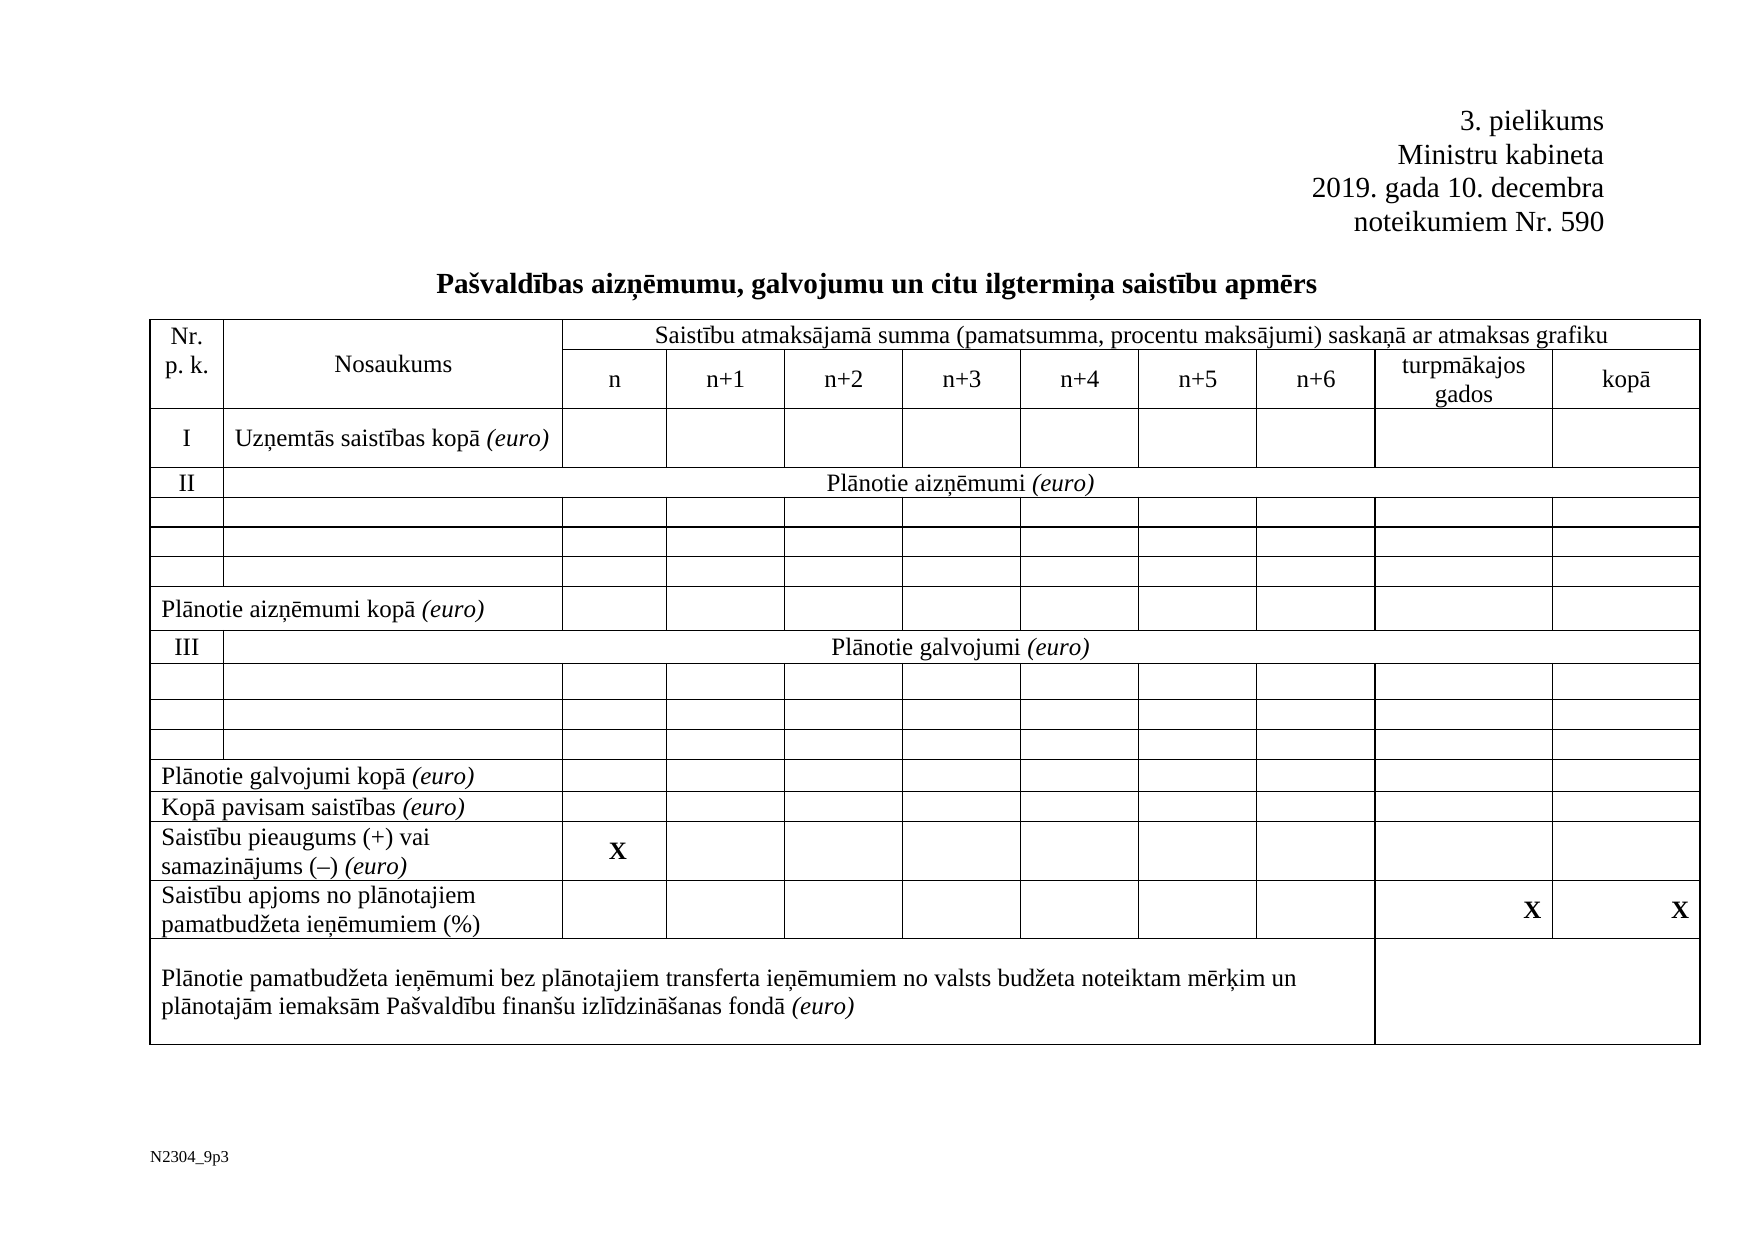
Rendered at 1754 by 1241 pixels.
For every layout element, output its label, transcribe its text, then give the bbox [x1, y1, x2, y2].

table_cell kopā [1553, 350, 1699, 407]
text Ministru kabineta [150, 137, 1604, 171]
table_cell [1139, 587, 1256, 630]
table_cell [1257, 498, 1374, 526]
table_cell II [151, 468, 223, 497]
table_cell [1257, 822, 1374, 879]
table_cell Saistību pieaugums (+) vai samazinājums (–) (euro) [151, 822, 562, 879]
table_cell [785, 760, 902, 791]
table_cell [224, 557, 562, 586]
table_cell [151, 498, 223, 526]
table_cell [1021, 792, 1138, 821]
table_cell [785, 822, 902, 879]
table_cell [785, 528, 902, 556]
table_cell [151, 730, 223, 758]
table_cell Plānotie aizņēmumi (euro) [224, 468, 1699, 497]
table_cell n [563, 350, 666, 407]
table_cell [1553, 587, 1699, 630]
table_cell [1257, 528, 1374, 556]
table_cell [1257, 881, 1374, 938]
table_cell n+2 [785, 350, 902, 407]
table_cell [563, 881, 666, 938]
table_cell [1376, 498, 1552, 526]
table_cell Kopā pavisam saistības (euro) [151, 792, 562, 821]
table_cell [1553, 664, 1699, 699]
table_cell [785, 730, 902, 758]
text Pašvaldības aizņēmumu, galvojumu un citu ilgtermiņa saistību apmērs [150, 266, 1604, 300]
table_cell [785, 664, 902, 699]
text 3. pielikums [150, 103, 1604, 137]
table_cell [667, 498, 784, 526]
table_cell [1257, 700, 1374, 729]
table_cell [1257, 664, 1374, 699]
table_cell III [151, 631, 223, 663]
table_cell [151, 700, 223, 729]
table_cell [903, 664, 1020, 699]
table_cell [1139, 700, 1256, 729]
table_cell [1376, 528, 1552, 556]
table_cell [1553, 760, 1699, 791]
table_cell [1021, 881, 1138, 938]
table_cell [1553, 498, 1699, 526]
table_cell [563, 700, 666, 729]
table_cell [1553, 409, 1699, 467]
table_cell [667, 700, 784, 729]
table_cell [1553, 528, 1699, 556]
table_cell [1257, 587, 1374, 630]
table_cell [1139, 498, 1256, 526]
table_cell X [1376, 881, 1552, 938]
table_cell [785, 792, 902, 821]
table_cell [903, 557, 1020, 586]
table_cell [1139, 409, 1256, 467]
table_cell Plānotie aizņēmumi kopā (euro) [151, 587, 562, 630]
table_cell [785, 881, 902, 938]
table_cell [667, 528, 784, 556]
table_cell [785, 557, 902, 586]
table_cell [1021, 730, 1138, 758]
table_cell [1553, 730, 1699, 758]
table_cell [1021, 498, 1138, 526]
table_cell [667, 881, 784, 938]
table_cell Plānotie galvojumi kopā (euro) [151, 760, 562, 791]
table_cell [785, 409, 902, 467]
table_cell [563, 792, 666, 821]
table_cell n+5 [1139, 350, 1256, 407]
table_cell [563, 409, 666, 467]
table_cell [1257, 760, 1374, 791]
table_cell [903, 881, 1020, 938]
table_cell Plānotie pamatbudžeta ieņēmumi bez plānotajiem transferta ieņēmumiem no valsts budžeta noteiktam mērķim un plānotajām iemaksām Pašvaldību finanšu izlīdzināšanas fondā (euro) [151, 939, 1374, 1044]
table_cell [1553, 792, 1699, 821]
table_cell [1553, 557, 1699, 586]
table_cell n+4 [1021, 350, 1138, 407]
table_cell [1021, 822, 1138, 879]
table_cell n+3 [903, 350, 1020, 407]
table_cell [785, 700, 902, 729]
table_cell [563, 760, 666, 791]
table_cell [1021, 409, 1138, 467]
table_cell [563, 664, 666, 699]
table_cell [903, 792, 1020, 821]
table_cell [667, 664, 784, 699]
text 2019. gada 10. decembra [150, 171, 1604, 204]
table_cell [224, 730, 562, 758]
table_cell Uzņemtās saistības kopā (euro) [224, 409, 562, 467]
table_cell [1021, 760, 1138, 791]
table_cell X [563, 822, 666, 879]
table_cell [1139, 528, 1256, 556]
table_cell [1376, 792, 1552, 821]
table_cell [667, 822, 784, 879]
table_cell [785, 498, 902, 526]
table_cell [903, 528, 1020, 556]
table_cell [224, 700, 562, 729]
table_cell [151, 557, 223, 586]
table_cell I [151, 409, 223, 467]
table_cell [903, 760, 1020, 791]
text noteikumiem Nr. 590 [150, 204, 1604, 238]
table_cell [667, 557, 784, 586]
table_cell [1139, 557, 1256, 586]
table_cell [563, 730, 666, 758]
table_cell [224, 528, 562, 556]
table_cell [563, 587, 666, 630]
table_cell [1139, 760, 1256, 791]
table_cell [1021, 528, 1138, 556]
table_cell [1376, 557, 1552, 586]
table_cell [1139, 792, 1256, 821]
table_cell [1376, 939, 1699, 1044]
table_cell [667, 730, 784, 758]
table_header Saistību atmaksājamā summa (pamatsumma, procentu maksājumi) saskaņā ar atmaksas grafiku [563, 320, 1699, 349]
table_cell [1139, 664, 1256, 699]
table_cell [224, 498, 562, 526]
table_cell [1139, 730, 1256, 758]
table_cell [1257, 409, 1374, 467]
table_cell [1553, 700, 1699, 729]
table_cell [1257, 792, 1374, 821]
table_cell [903, 409, 1020, 467]
table_cell [903, 730, 1020, 758]
table_cell [1376, 760, 1552, 791]
table_cell [903, 498, 1020, 526]
table_cell Saistību apjoms no plānotajiem pamatbudžeta ieņēmumiem (%) [151, 881, 562, 938]
table_cell [1376, 822, 1552, 879]
table_cell [903, 587, 1020, 630]
table_cell [224, 664, 562, 699]
table_cell [563, 528, 666, 556]
table_cell [1376, 409, 1552, 467]
table_cell [1376, 664, 1552, 699]
table_header Nr. p. k. [151, 320, 223, 407]
table_cell n+6 [1257, 350, 1374, 407]
table_cell [1021, 700, 1138, 729]
table_cell [1021, 587, 1138, 630]
table_cell [667, 409, 784, 467]
table_cell [1021, 664, 1138, 699]
table_header Nosaukums [224, 320, 562, 407]
table_cell [903, 822, 1020, 879]
table_cell Plānotie galvojumi (euro) [224, 631, 1699, 663]
table_cell X [1553, 881, 1699, 938]
table_cell [563, 557, 666, 586]
table_cell [1553, 822, 1699, 879]
table_cell [785, 587, 902, 630]
table_cell [1021, 557, 1138, 586]
table_cell [667, 587, 784, 630]
table_cell [1257, 730, 1374, 758]
table_cell n+1 [667, 350, 784, 407]
table_cell [667, 792, 784, 821]
table_cell [1139, 881, 1256, 938]
table_cell [1257, 557, 1374, 586]
table_cell [1376, 587, 1552, 630]
table_cell [667, 760, 784, 791]
table_cell [1139, 822, 1256, 879]
table_cell [151, 528, 223, 556]
table_cell [1376, 700, 1552, 729]
table_cell [151, 664, 223, 699]
table_cell [1376, 730, 1552, 758]
table_cell [903, 700, 1020, 729]
table_cell [563, 498, 666, 526]
table_cell turpmākajos gados [1376, 350, 1552, 407]
